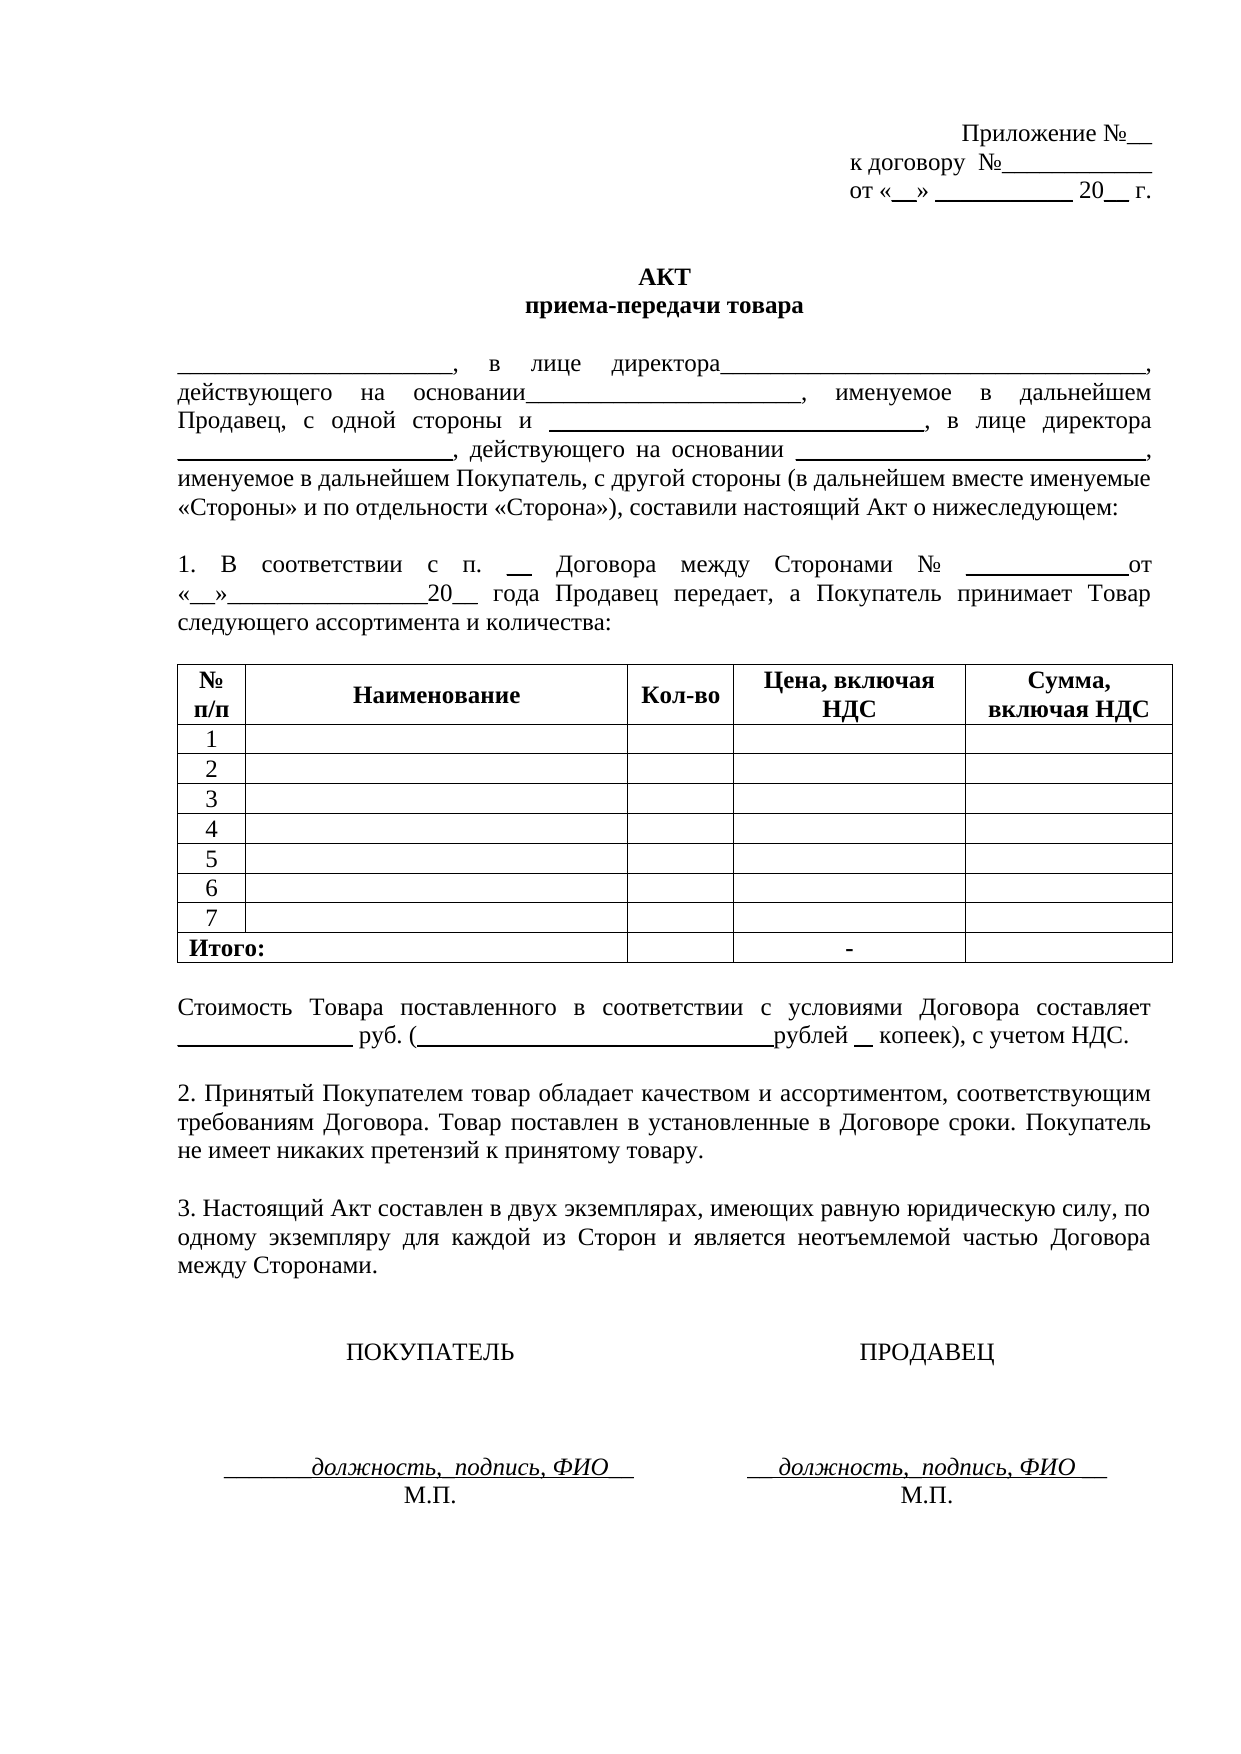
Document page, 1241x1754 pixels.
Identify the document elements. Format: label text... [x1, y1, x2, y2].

table_cell [966, 754, 1172, 783]
table_cell [734, 844, 965, 872]
table_header Сумма, включая НДС [966, 665, 1172, 723]
table_cell [628, 814, 733, 843]
table_cell [246, 784, 627, 813]
table_cell [246, 874, 627, 902]
table_header № п/п [178, 665, 245, 723]
table_cell 2 [178, 754, 245, 783]
table_cell [734, 784, 965, 813]
text к договору №____________ [177, 147, 1152, 176]
text от «__» ___________ 20__ г. [177, 176, 1152, 204]
table_cell [966, 784, 1172, 813]
table_cell - [734, 933, 965, 962]
table_cell [246, 903, 627, 932]
table_cell 4 [178, 814, 245, 843]
table_cell [734, 754, 965, 783]
table_cell [628, 754, 733, 783]
table_header ПРОДАВЕЦ __ должность,_подпись, ФИО __ М.П. [693, 1337, 1161, 1538]
table_cell [966, 874, 1172, 902]
table_header Кол-во [628, 665, 733, 723]
table_header Наименование [246, 665, 627, 723]
text АКТ [177, 262, 1152, 291]
table_cell [628, 844, 733, 872]
table_cell 7 [178, 903, 245, 932]
text приема-передачи товара [177, 291, 1152, 319]
table_cell [734, 874, 965, 902]
table_cell [246, 725, 627, 753]
table_cell [966, 725, 1172, 753]
table_cell [628, 903, 733, 932]
table_cell [628, 874, 733, 902]
text ______________________, в лице директора__________________________________, действующего на основании______________________, именуемое в дальнейшем Продавец, с одной стороны и ______________________________, в лице директора ______________________, действующего на основании ____________________________, именуемое в дальнейшем Покупатель, с другой стороны (в дальнейшем вместе именуемые «Стороны» и по отдельности «Сторона»), составили настоящий Акт о нижеследующем: [177, 348, 1152, 521]
table_cell [966, 903, 1172, 932]
table_cell [246, 814, 627, 843]
table_cell [966, 844, 1172, 872]
table_cell 1 [178, 725, 245, 753]
table_cell 5 [178, 844, 245, 872]
text 1. В соответствии с п. __ Договора между Сторонами № _____________от «__»________________20__ года Продавец передает, а Покупатель принимает Товар следующего ассортимента и количества: [177, 549, 1152, 636]
table_cell [966, 814, 1172, 843]
table_cell [246, 844, 627, 872]
table_cell [628, 784, 733, 813]
table_cell [734, 903, 965, 932]
table_cell [734, 814, 965, 843]
table_cell [628, 933, 733, 962]
table_cell [734, 725, 965, 753]
text Стоимость Товара поставленного в соответствии с условиями Договора составляет ______________ руб. (________________ рублей _ копеек), с учетом НДС. [177, 992, 1152, 1049]
table_cell [966, 933, 1172, 962]
table_cell 3 [178, 784, 245, 813]
table_cell Итого: [178, 933, 627, 962]
table_cell 6 [178, 874, 245, 902]
table_cell [628, 725, 733, 753]
table_header Цена, включая НДС [734, 665, 965, 723]
text Приложение №__ [177, 118, 1152, 147]
text 3. Настоящий Акт составлен в двух экземплярах, имеющих равную юридическую силу, по одному экземпляру для каждой из Сторон и является неотъемлемой частью Договора между Сторонами. [177, 1193, 1152, 1279]
table_header ПОКУПАТЕЛЬ _______должность,_подпись, ФИО__ М.П. [168, 1337, 692, 1538]
text 2. Принятый Покупателем товар обладает качеством и ассортиментом, соответствующим требованиям Договора. Товар поставлен в установленные в Договоре сроки. Покупатель не имеет никаких претензий к принятому товару. [177, 1078, 1152, 1164]
table_cell [246, 754, 627, 783]
